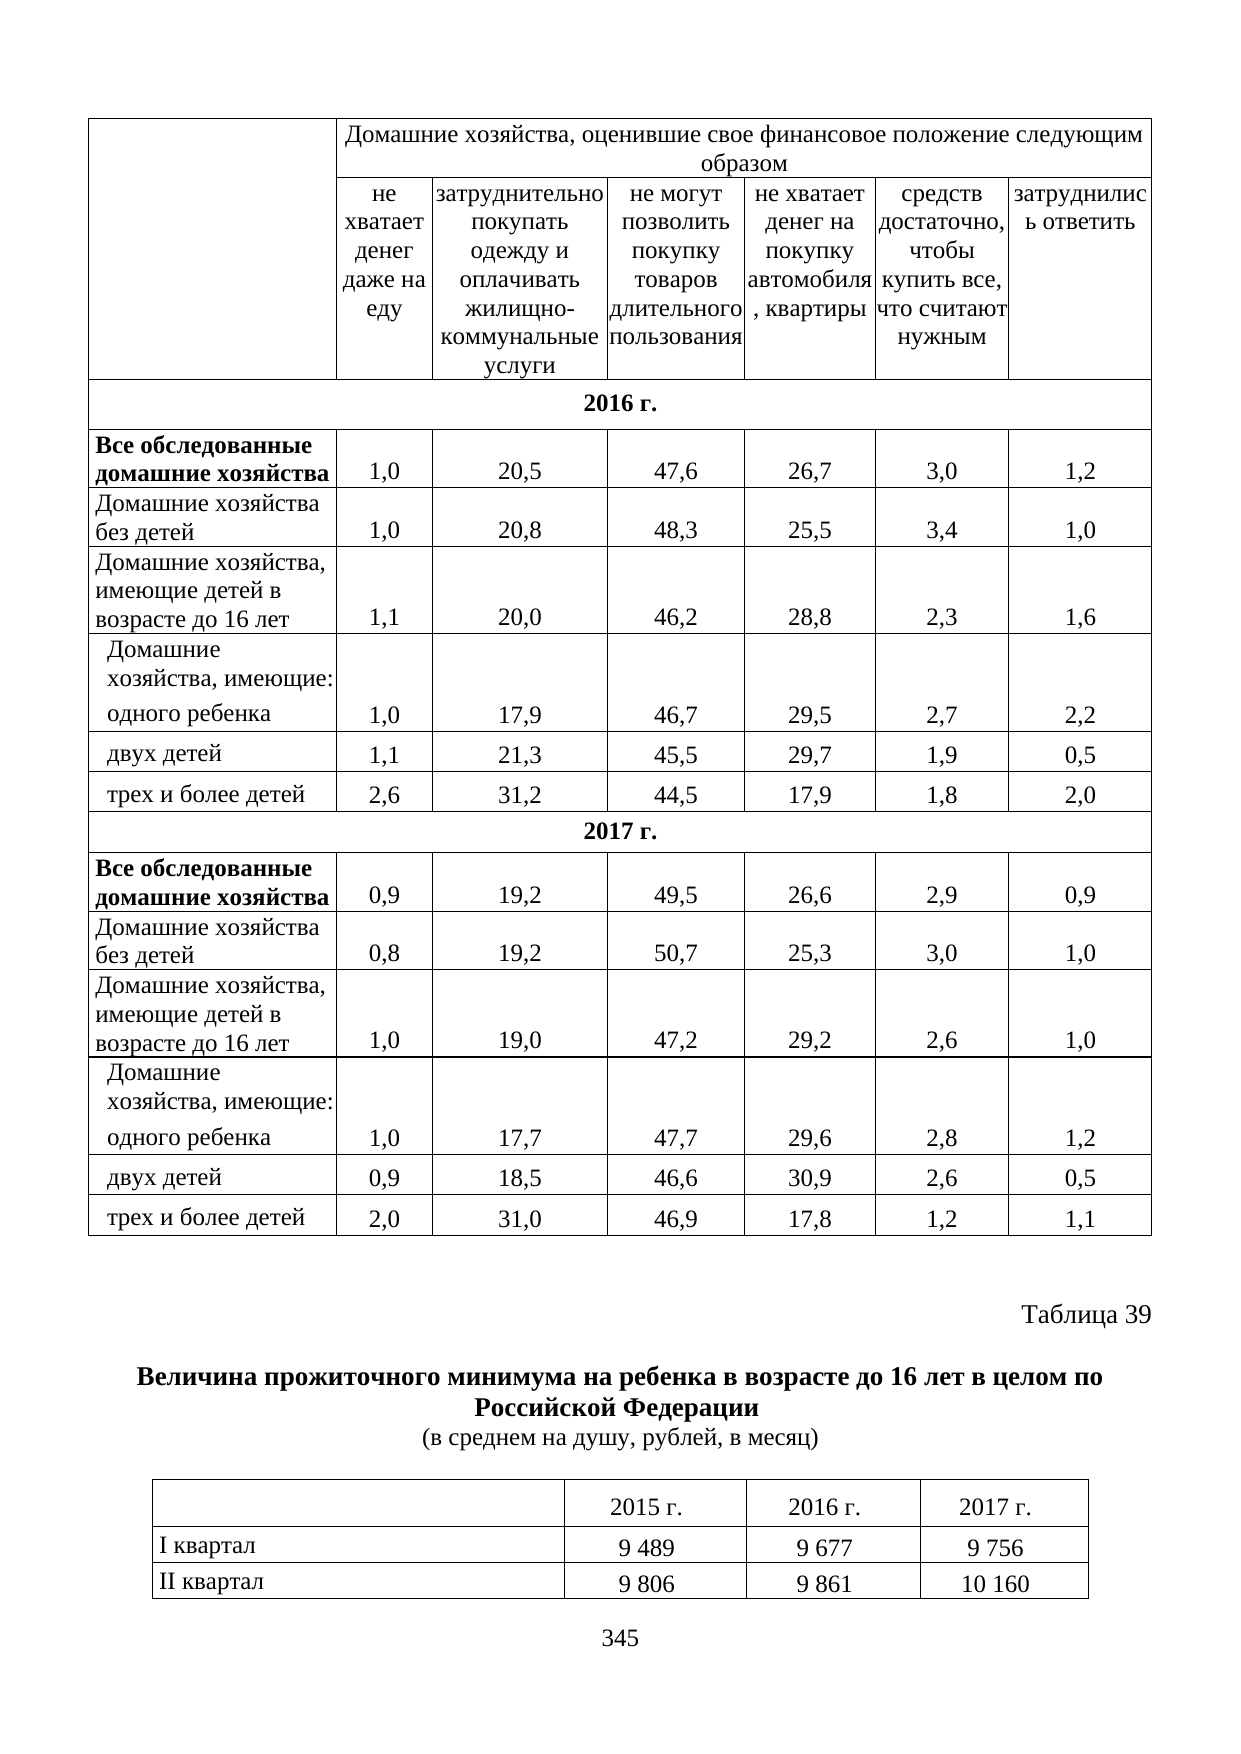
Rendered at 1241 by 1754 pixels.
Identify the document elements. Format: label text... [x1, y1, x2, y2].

text Величина прожиточного минимума на ребенка в возрасте до 16 лет в целом по Российской Федерации (в среднем на душу, рублей, в месяц) [89, 1360, 1152, 1451]
table_cell 1,0 [337, 430, 432, 487]
text Таблица 39 [89, 1298, 1152, 1329]
table_cell 2017 г. [89, 812, 1151, 852]
table_cell 17,8 [745, 1195, 875, 1234]
table_cell [337, 1058, 432, 1115]
table_cell [433, 634, 607, 692]
table_cell двух детей [89, 1155, 336, 1194]
table_header 2016 г. [747, 1480, 920, 1526]
table_cell 2,7 [876, 692, 1008, 731]
table_cell 19,2 [433, 853, 607, 911]
table_cell 1,0 [337, 1115, 432, 1154]
table_cell 1,2 [876, 1195, 1008, 1234]
table_cell 44,5 [608, 772, 744, 811]
table_cell 47,2 [608, 970, 744, 1056]
table_cell 18,5 [433, 1155, 607, 1194]
table_cell 19,0 [433, 970, 607, 1056]
table_cell 2,6 [876, 970, 1008, 1056]
table_cell 2,6 [337, 772, 432, 811]
table_cell 29,6 [745, 1115, 875, 1154]
table_cell 0,9 [1009, 853, 1151, 911]
table_cell 46,6 [608, 1155, 744, 1194]
table_cell 50,7 [608, 912, 744, 969]
table_header 2015 г. [565, 1480, 746, 1526]
table_cell 2016 г. [89, 380, 1151, 429]
table_cell 10 160 [921, 1563, 1088, 1598]
table_header [89, 119, 336, 177]
table_cell 46,7 [608, 692, 744, 731]
table_cell 9 806 [565, 1563, 746, 1598]
table_cell Домашние хозяйства без детей [89, 488, 336, 546]
table_cell [1009, 1058, 1151, 1115]
table_cell 1,1 [1009, 1195, 1151, 1234]
table_cell 1,8 [876, 772, 1008, 811]
table_cell 20,0 [433, 547, 607, 633]
table_cell 25,3 [745, 912, 875, 969]
table_cell Все обследованные домашние хозяйства [89, 430, 336, 487]
table_cell Все обследованные домашние хозяйства [89, 853, 336, 911]
table_cell 1,0 [337, 692, 432, 731]
table_cell [433, 1058, 607, 1115]
table_cell одного ребенка [89, 1115, 336, 1154]
table_cell [89, 177, 336, 379]
table_cell 46,9 [608, 1195, 744, 1234]
table_cell 3,0 [876, 912, 1008, 969]
table_cell II квартал [153, 1563, 564, 1598]
table_cell I квартал [153, 1527, 564, 1562]
table_cell 2,8 [876, 1115, 1008, 1154]
table_cell 31,0 [433, 1195, 607, 1234]
table_cell 30,9 [745, 1155, 875, 1194]
table_cell 26,7 [745, 430, 875, 487]
table_cell 9 677 [747, 1527, 920, 1562]
table_cell 1,1 [337, 547, 432, 633]
table_cell 20,5 [433, 430, 607, 487]
table_cell [337, 634, 432, 692]
table_cell 1,6 [1009, 547, 1151, 633]
table_cell 29,7 [745, 732, 875, 771]
table_cell 1,9 [876, 732, 1008, 771]
table_cell затруднились ответить [1009, 178, 1151, 379]
table_cell 17,9 [433, 692, 607, 731]
table_cell 0,5 [1009, 732, 1151, 771]
table_cell Домашние хозяйства без детей [89, 912, 336, 969]
table_cell 28,8 [745, 547, 875, 633]
table_cell [876, 1058, 1008, 1115]
table_cell двух детей [89, 732, 336, 771]
table_cell 17,7 [433, 1115, 607, 1154]
table_cell 1,0 [1009, 488, 1151, 546]
table_cell 2,2 [1009, 692, 1151, 731]
table_cell 47,6 [608, 430, 744, 487]
table_cell 3,0 [876, 430, 1008, 487]
table_cell 1,0 [337, 970, 432, 1056]
table_cell 25,5 [745, 488, 875, 546]
table_cell 20,8 [433, 488, 607, 546]
table_cell 0,9 [337, 1155, 432, 1194]
table_cell [745, 1058, 875, 1115]
table_cell 19,2 [433, 912, 607, 969]
table_cell 1,2 [1009, 430, 1151, 487]
table_cell 26,6 [745, 853, 875, 911]
table_cell 9 861 [747, 1563, 920, 1598]
table_cell одного ребенка [89, 692, 336, 731]
table_cell [1009, 634, 1151, 692]
table_cell 29,2 [745, 970, 875, 1056]
table_cell 31,2 [433, 772, 607, 811]
table_cell 17,9 [745, 772, 875, 811]
table_cell 1,1 [337, 732, 432, 771]
table_cell Домашние хозяйства, имеющие детей в возрасте до 16 лет [89, 547, 336, 633]
table_cell 2,0 [1009, 772, 1151, 811]
table_cell 2,0 [337, 1195, 432, 1234]
table_header Домашние хозяйства, оценившие свое финансовое положение следующим образом [337, 119, 1151, 177]
table_cell [876, 634, 1008, 692]
table_cell трех и более детей [89, 772, 336, 811]
table_cell 9 756 [921, 1527, 1088, 1562]
table_cell трех и более детей [89, 1195, 336, 1234]
table_cell Домашние хозяйства, имеющие: [89, 1058, 336, 1115]
table_header 2017 г. [921, 1480, 1088, 1526]
table_cell не могут позволить покупку товаров длительного пользования [608, 178, 744, 379]
table_cell Домашние хозяйства, имеющие детей в возрасте до 16 лет [89, 970, 336, 1056]
table_cell 45,5 [608, 732, 744, 771]
table_cell 48,3 [608, 488, 744, 546]
table_cell 2,6 [876, 1155, 1008, 1194]
table_cell 46,2 [608, 547, 744, 633]
table_cell не хватает денег даже на еду [337, 178, 432, 379]
table_cell Домашние хозяйства, имеющие: [89, 634, 336, 692]
table_cell средств достаточно, чтобы купить все, что считают нужным [876, 178, 1008, 379]
table_cell [608, 1058, 744, 1115]
table_cell [745, 634, 875, 692]
table_cell 0,5 [1009, 1155, 1151, 1194]
table_cell 1,2 [1009, 1115, 1151, 1154]
table_cell 1,0 [1009, 970, 1151, 1056]
table_cell 1,0 [337, 488, 432, 546]
table_cell затруднительно покупать одежду и оплачивать жилищно-коммунальные услуги [433, 178, 607, 379]
table_cell 0,8 [337, 912, 432, 969]
table_cell 1,0 [1009, 912, 1151, 969]
table_cell не хватает денег на покупку автомобиля, квартиры [745, 178, 875, 379]
table_cell 3,4 [876, 488, 1008, 546]
table_cell [608, 634, 744, 692]
table_cell 9 489 [565, 1527, 746, 1562]
table_cell 49,5 [608, 853, 744, 911]
table_header [153, 1480, 564, 1526]
table_cell 0,9 [337, 853, 432, 911]
table_cell 2,3 [876, 547, 1008, 633]
table_cell 47,7 [608, 1115, 744, 1154]
table_cell 21,3 [433, 732, 607, 771]
table_cell 2,9 [876, 853, 1008, 911]
table_cell 29,5 [745, 692, 875, 731]
